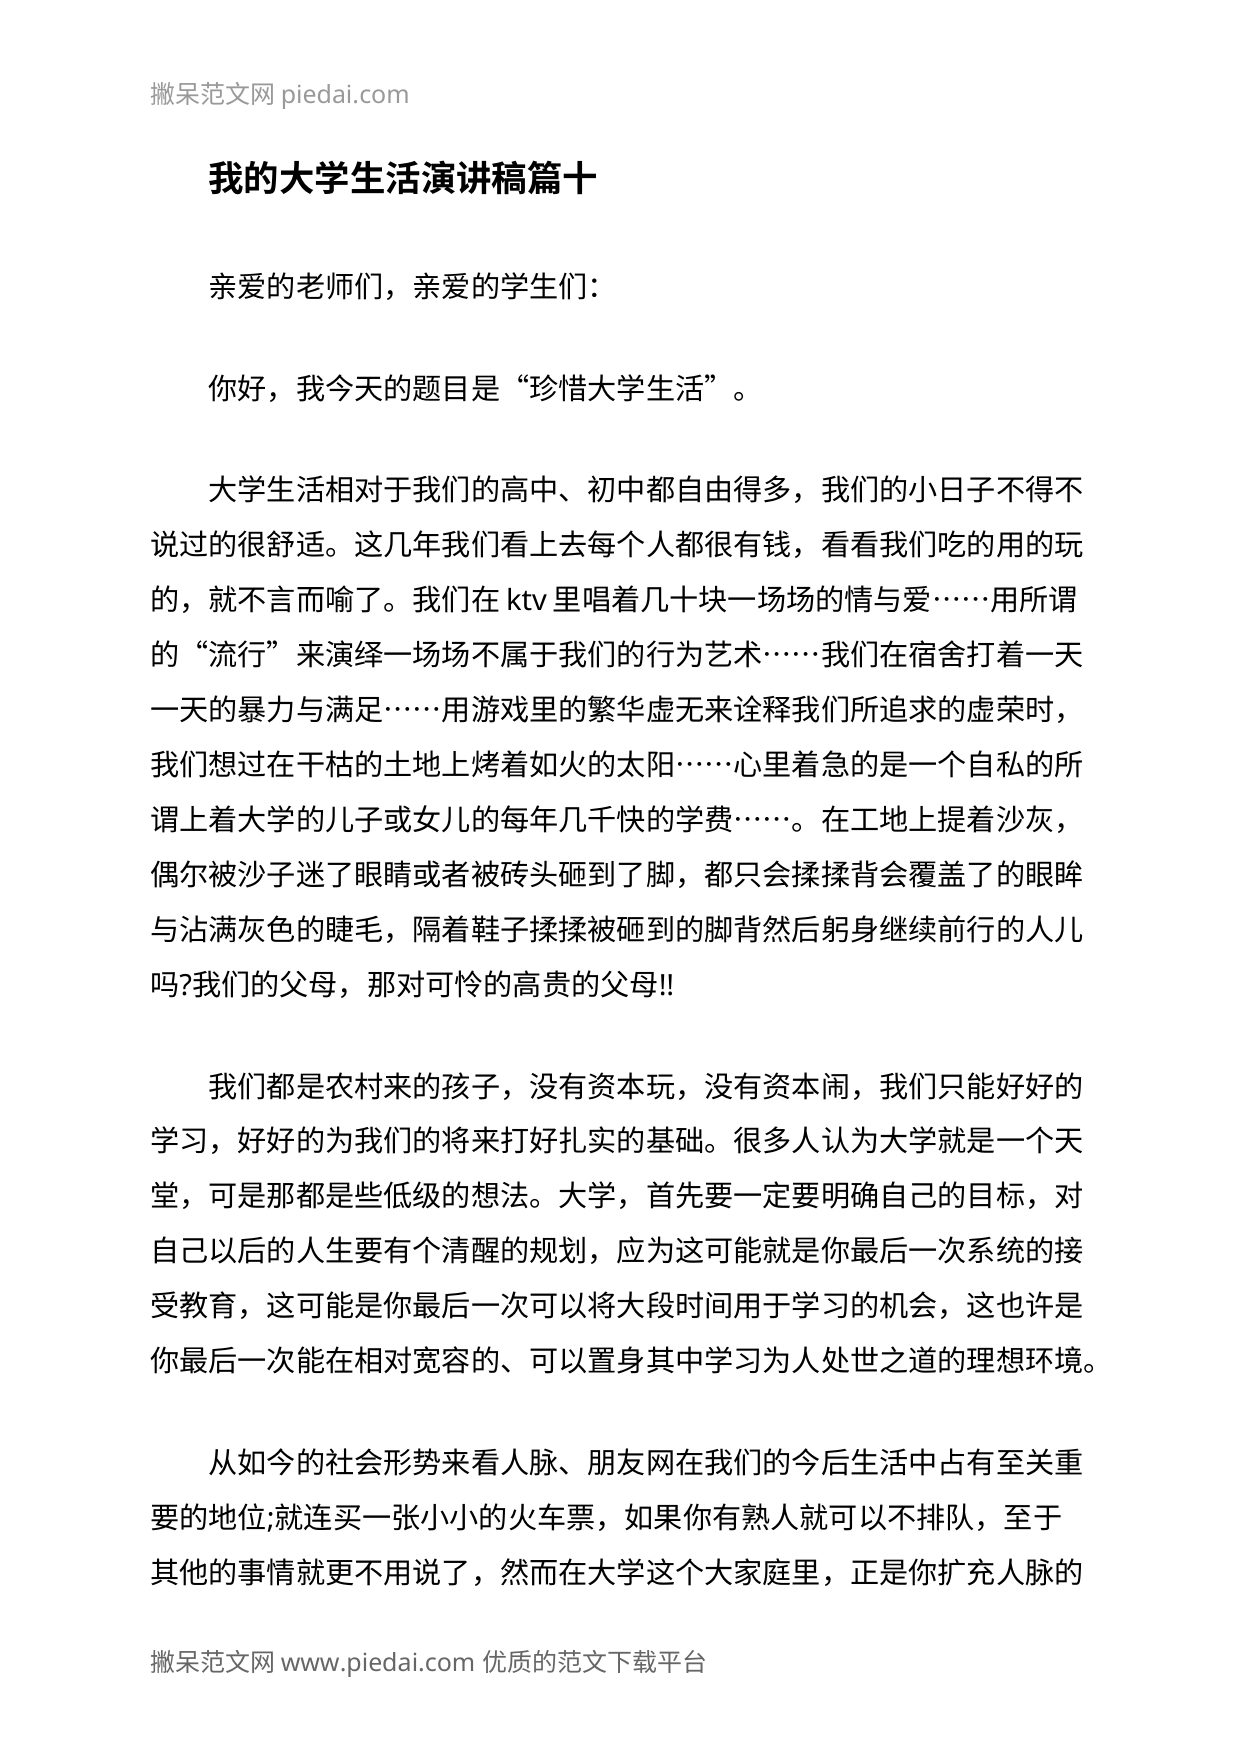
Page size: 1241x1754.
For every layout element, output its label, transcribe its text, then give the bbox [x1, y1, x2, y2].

text 我们都是农村来的孩子，没有资本玩，没有资本闹，我们只能好好的学习，好好的为我们的将来打好扎实的基础。很多人认为大学就是一个天堂，可是那都是些低级的想法。大学，首先要一定要明确自己的目标，对自己以后的人生要有个清醒的规划，应为这可能就是你最后一次系统的接受教育，这可能是你最后一次可以将大段时间用于学习的机会，这也许是你最后一次能在相对宽容的、可以置身其中学习为人处世之道的理想环境。 [150, 1063, 1090, 1380]
text 你好，我今天的题目是“珍惜大学生活”。 [150, 365, 1090, 407]
text 我的大学生活演讲稿篇十 [150, 150, 1090, 201]
text 大学生活相对于我们的高中、初中都自由得多，我们的小日子不得不说过的很舒适。这几年我们看上去每个人都很有钱，看看我们吃的用的玩的，就不言而喻了。我们在ktv里唱着几十块一场场的情与爱……用所谓的“流行”来演绎一场场不属于我们的行为艺术……我们在宿舍打着一天一天的暴力与满足……用游戏里的繁华虚无来诠释我们所追求的虚荣时，我们想过在干枯的土地上烤着如火的太阳……心里着急的是一个自私的所谓上着大学的儿子或女儿的每年几千快的学费……。在工地上提着沙灰，偶尔被沙子迷了眼睛或者被砖头砸到了脚，都只会揉揉背会覆盖了的眼眸与沾满灰色的睫毛，隔着鞋子揉揉被砸到的脚背然后躬身继续前行的人儿吗?我们的父母，那对可怜的高贵的父母!! [150, 467, 1090, 1003]
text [150, 1439, 1090, 1592]
text 亲爱的老师们，亲爱的学生们： [150, 263, 1090, 306]
